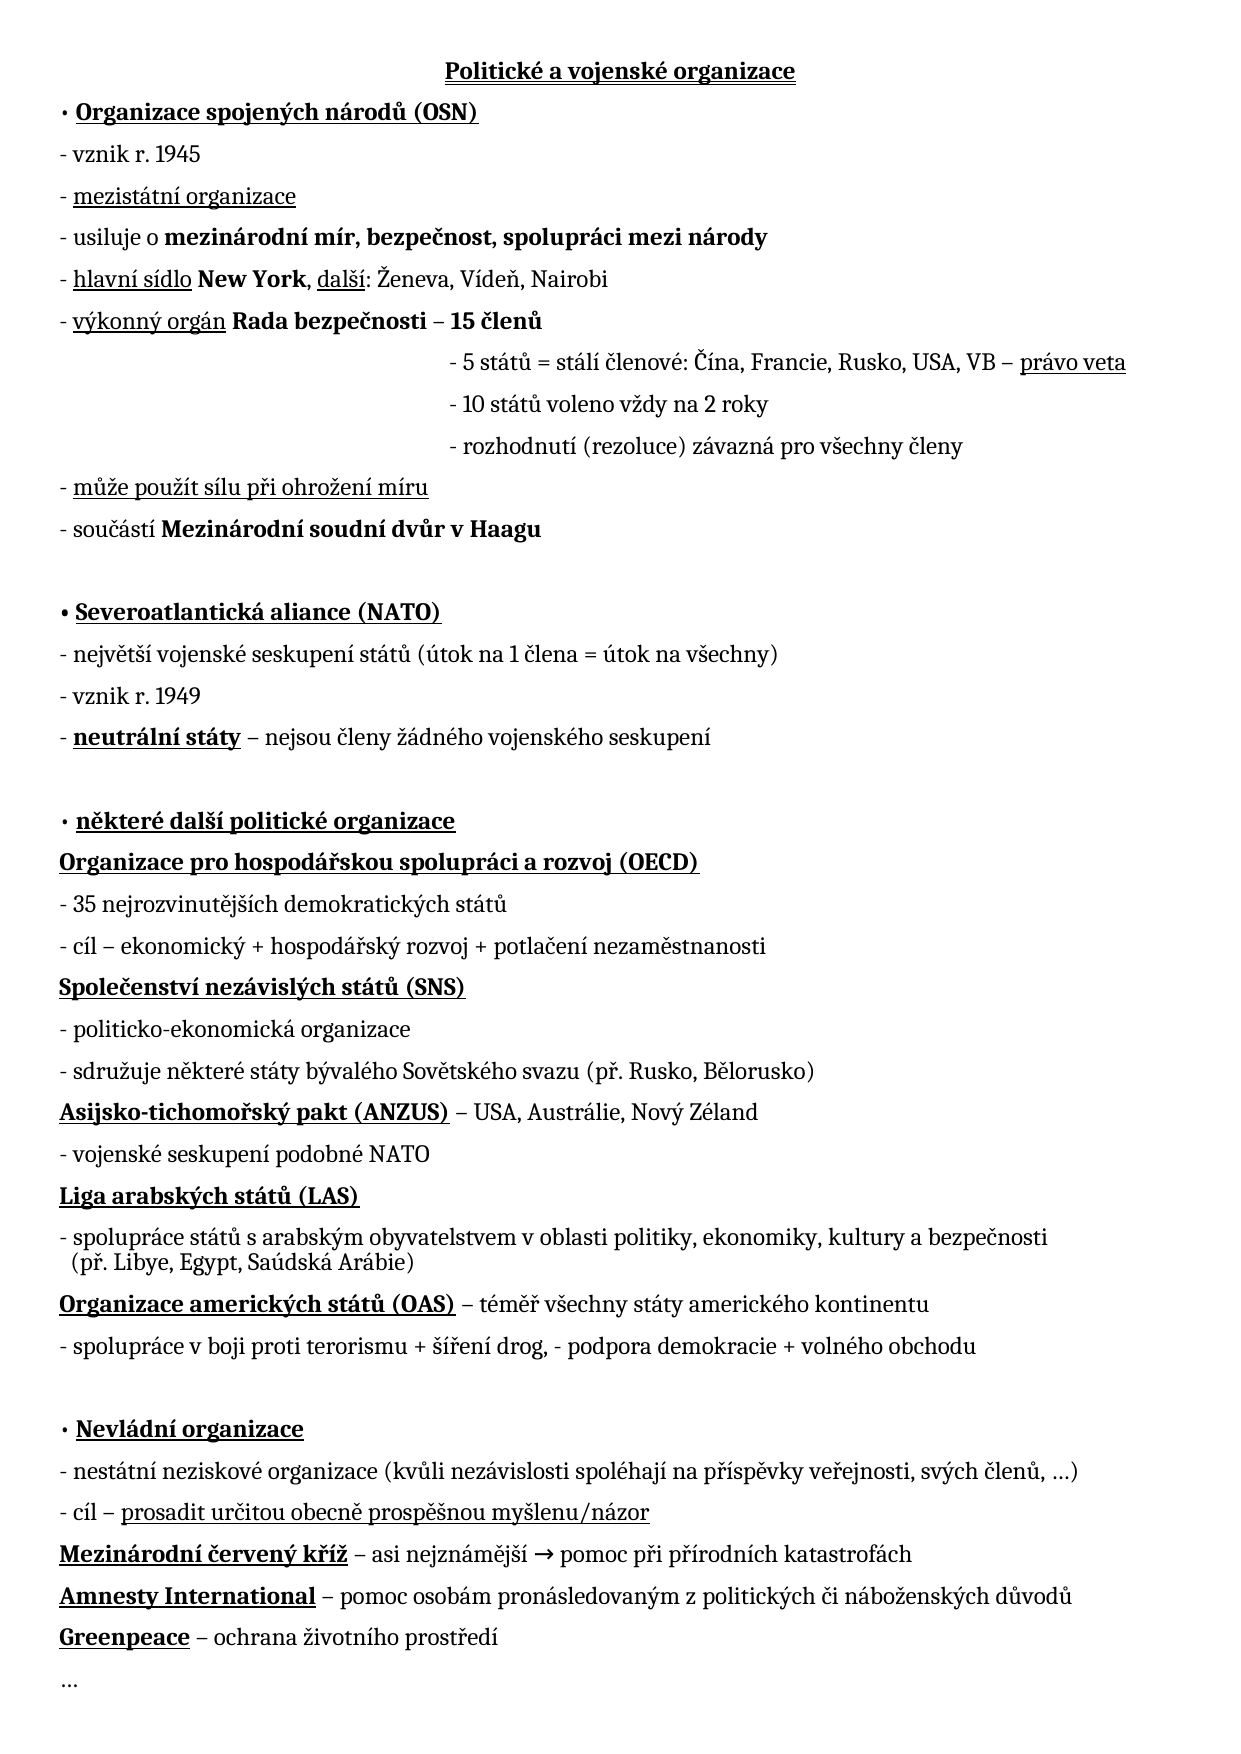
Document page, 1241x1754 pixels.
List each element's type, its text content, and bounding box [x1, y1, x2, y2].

text Organizace amerických států (OAS) – téměř všechny státy amerického kontinentu [59, 1292, 1181, 1317]
text • Organizace spojených národů (OSN) [59, 101, 1181, 126]
text • Nevládní organizace [59, 1417, 1181, 1442]
text - nestátní neziskové organizace (kvůli nezávislosti spoléhají na příspěvky veřejnosti, svých členů, …) [59, 1459, 1181, 1484]
text Greenpeace – ochrana životního prostředí [59, 1626, 1181, 1651]
text • některé další politické organizace [59, 809, 1181, 834]
text Amnesty International – pomoc osobám pronásledovaným z politických či náboženských důvodů [59, 1584, 1181, 1609]
text - sdružuje některé státy bývalého Sovětského svazu (př. Rusko, Bělorusko) [59, 1059, 1181, 1084]
text - neutrální státy – nejsou členy žádného vojenského seskupení [59, 726, 1181, 751]
text Asijsko-tichomořský pakt (ANZUS) – USA, Austrálie, Nový Zéland [59, 1101, 1181, 1126]
text - mezistátní organizace [59, 184, 1181, 209]
text - může použít sílu při ohrožení míru [59, 476, 1181, 501]
text Mezinárodní červený kříž – asi nejznámější → pomoc při přírodních katastrofách [59, 1542, 1181, 1567]
text - rozhodnutí (rezoluce) závazná pro všechny členy [449, 434, 1181, 459]
text … [59, 1667, 1181, 1692]
text - největší vojenské seskupení států (útok na 1 člena = útok na všechny) [59, 642, 1181, 667]
text - 35 nejrozvinutějších demokratických států [59, 892, 1181, 917]
text Společenství nezávislých států (SNS) [59, 976, 1181, 1001]
text - hlavní sídlo New York, další: Ženeva, Vídeň, Nairobi [59, 267, 1181, 292]
text Liga arabských států (LAS) [59, 1184, 1181, 1209]
text - spolupráce v boji proti terorismu + šíření drog, - podpora demokracie + volného obchodu [59, 1334, 1181, 1359]
text - 5 států = stálí členové: Čína, Francie, Rusko, USA, VB – právo veta [449, 351, 1181, 376]
text - spolupráce států s arabským obyvatelstvem v oblasti politiky, ekonomiky, kultury a bezpečnosti (př. Libye, Egypt, Saúdská Arábie) [59, 1226, 1181, 1276]
text • Severoatlantická aliance (NATO) [59, 601, 1181, 626]
text - politicko-ekonomická organizace [59, 1017, 1181, 1042]
text Organizace pro hospodářskou spolupráci a rozvoj (OECD) [59, 851, 1181, 876]
text - součástí Mezinárodní soudní dvůr v Haagu [59, 517, 1181, 542]
text - vojenské seskupení podobné NATO [59, 1142, 1181, 1167]
text - vznik r. 1945 [59, 142, 1181, 167]
text - 10 států voleno vždy na 2 roky [449, 392, 1181, 417]
text Politické a vojenské organizace [59, 59, 1181, 84]
text - cíl – prosadit určitou obecně prospěšnou myšlenu/názor [59, 1501, 1181, 1526]
text - vznik r. 1949 [59, 684, 1181, 709]
text - cíl – ekonomický + hospodářský rozvoj + potlačení nezaměstnanosti [59, 934, 1181, 959]
text - výkonný orgán Rada bezpečnosti – 15 členů [59, 309, 1181, 334]
text - usiluje o mezinárodní mír, bezpečnost, spolupráci mezi národy [59, 226, 1181, 251]
